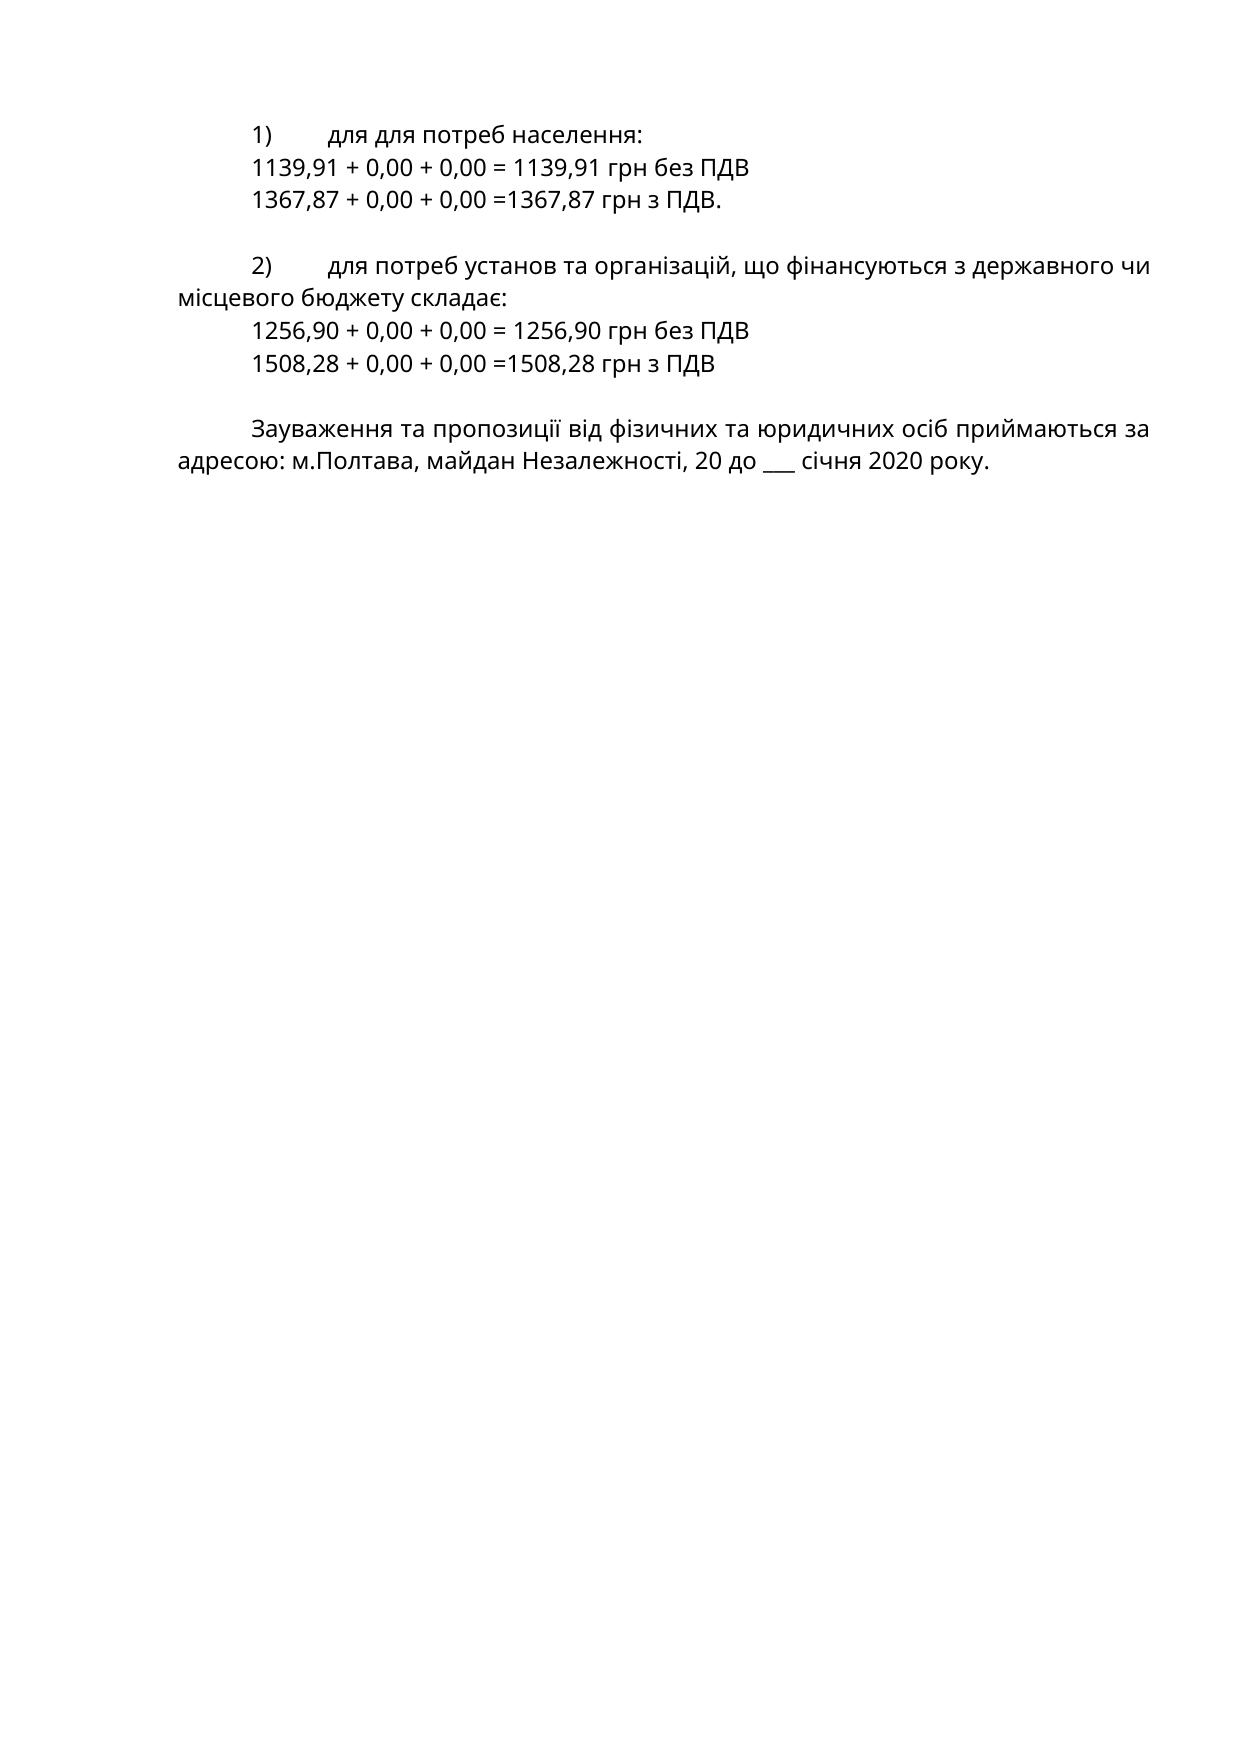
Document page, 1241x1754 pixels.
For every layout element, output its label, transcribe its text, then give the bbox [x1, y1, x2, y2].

list для потреб установ та організацій, що фінансуються з державного чи місцевого бюджету складає: [177, 248, 1152, 314]
list для для потреб населення: [177, 118, 1152, 151]
text 1256,90 + 0,00 + 0,00 = 1256,90 грн без ПДВ [177, 314, 1152, 346]
text Зауваження та пропозиції від фізичних та юридичних осіб приймаються за адресою: м.Полтава, майдан Незалежності, 20 до ___ січня 2020 року. [177, 412, 1152, 477]
text 1508,28 + 0,00 + 0,00 =1508,28 грн з ПДВ [177, 346, 1152, 379]
text 1139,91 + 0,00 + 0,00 = 1139,91 грн без ПДВ [177, 151, 1152, 183]
text 1367,87 + 0,00 + 0,00 =1367,87 грн з ПДВ. [177, 183, 1152, 216]
